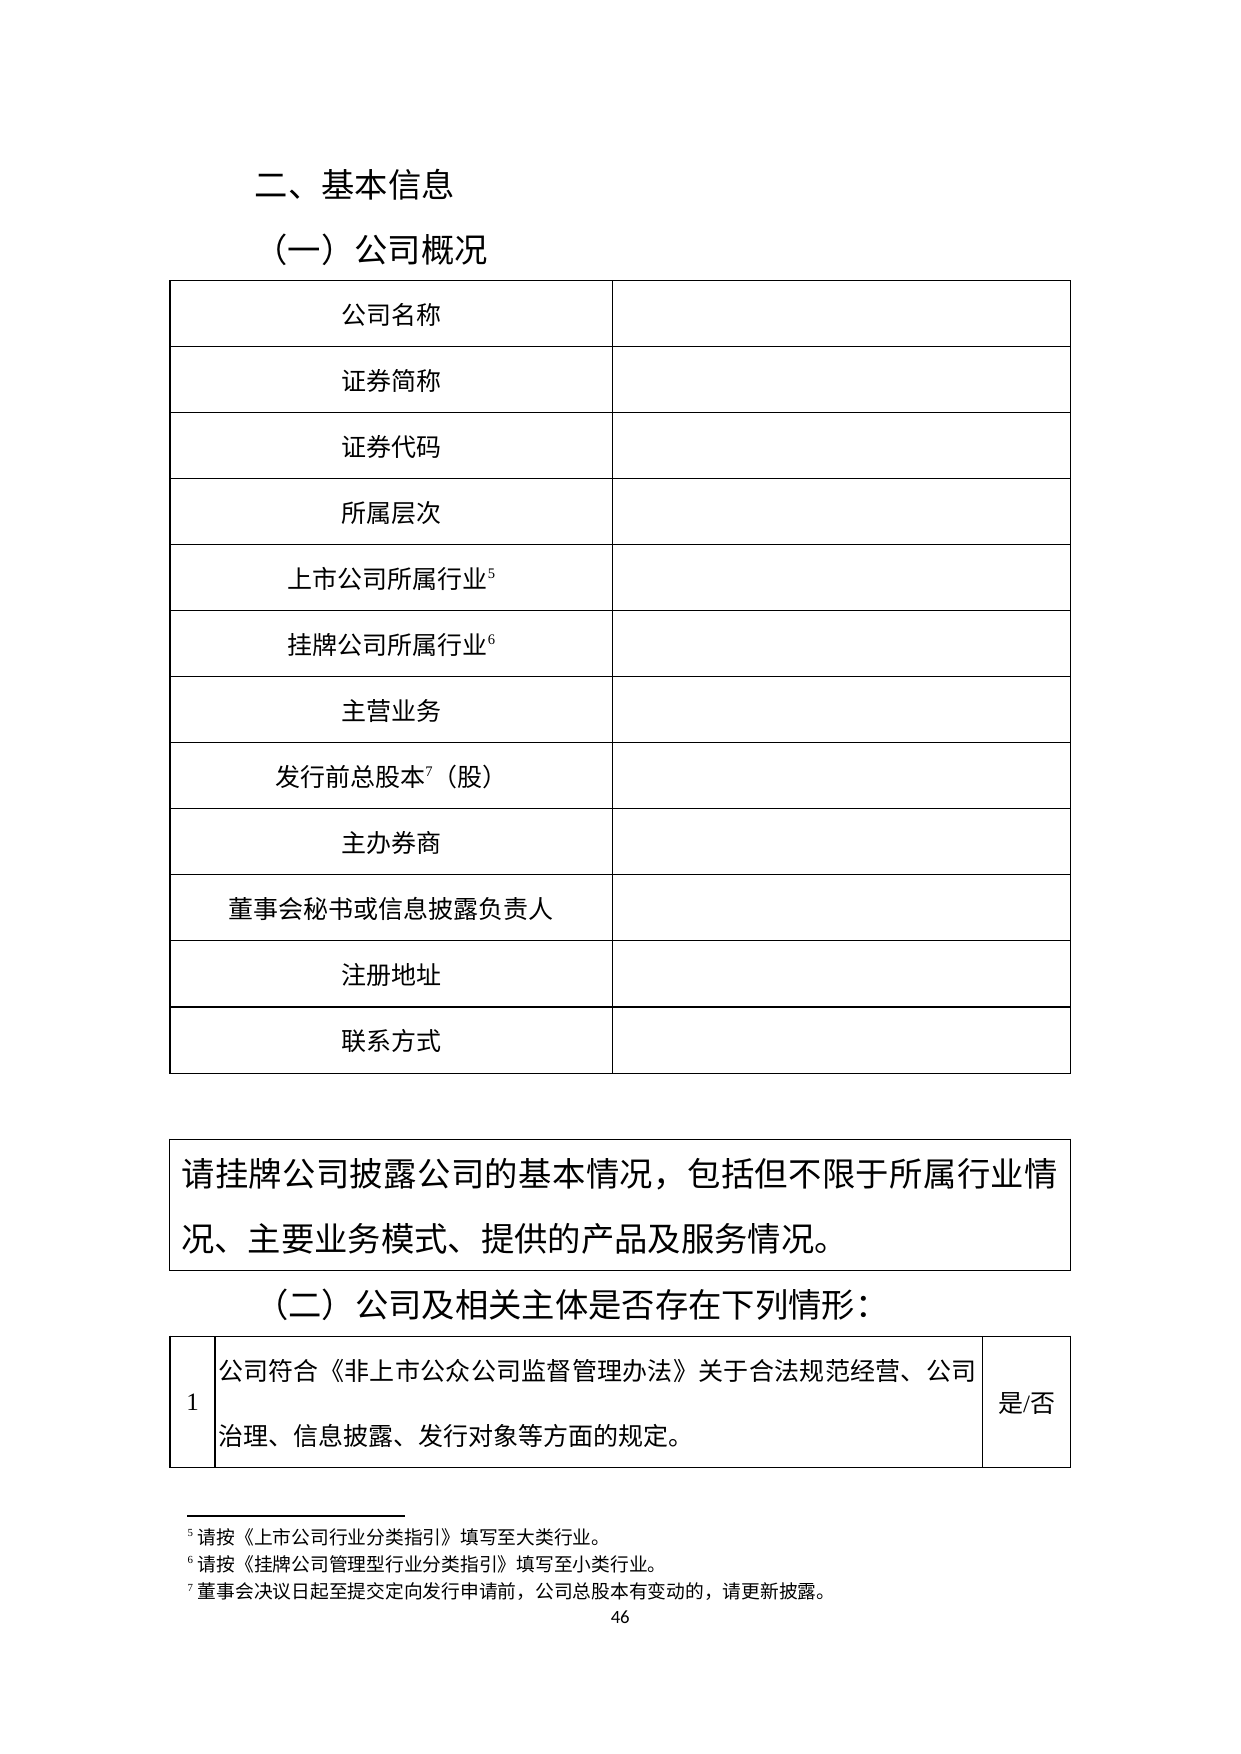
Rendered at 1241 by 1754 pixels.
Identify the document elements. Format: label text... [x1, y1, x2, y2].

table_header 公司符合《非上市公众公司监督管理办法》关于合法规范经营、公司治理、信息披露、发行对象等方面的规定。 [216, 1337, 982, 1467]
table_cell 证券代码 [171, 413, 612, 478]
text 二、基本信息 [187, 150, 1053, 215]
table_cell 董事会秘书或信息披露负责人 [171, 875, 612, 940]
table_cell [613, 743, 1070, 808]
table_cell 主营业务 [171, 677, 612, 742]
table_header 公司名称 [171, 281, 612, 346]
table_cell [613, 611, 1070, 676]
text （一）公司概况 [187, 215, 1053, 280]
table_cell [613, 479, 1070, 544]
table_cell [613, 941, 1070, 1006]
table_header 请挂牌公司披露公司的基本情况，包括但不限于所属行业情况、主要业务模式、提供的产品及服务情况。 [170, 1140, 1070, 1269]
table_cell 证券简称 [171, 347, 612, 412]
table_cell [613, 677, 1070, 742]
table_cell 主办券商 [171, 809, 612, 874]
table_cell 发行前总股本（股） [171, 743, 612, 808]
text （二）公司及相关主体是否存在下列情形： [187, 1271, 1053, 1336]
table_cell [613, 1008, 1070, 1072]
table_header 是/否 [983, 1337, 1070, 1467]
table_header 1 [171, 1337, 214, 1467]
table_cell 所属层次 [171, 479, 612, 544]
table_cell [613, 809, 1070, 874]
table_cell 联系方式 [171, 1008, 612, 1072]
table_cell 上市公司所属行业 [171, 545, 612, 610]
table_cell 注册地址 [171, 941, 612, 1006]
table_header [613, 281, 1070, 346]
table_cell [613, 875, 1070, 940]
table_cell [613, 545, 1070, 610]
table_cell 挂牌公司所属行业 [171, 611, 612, 676]
table_cell [613, 413, 1070, 478]
table_cell [613, 347, 1070, 412]
